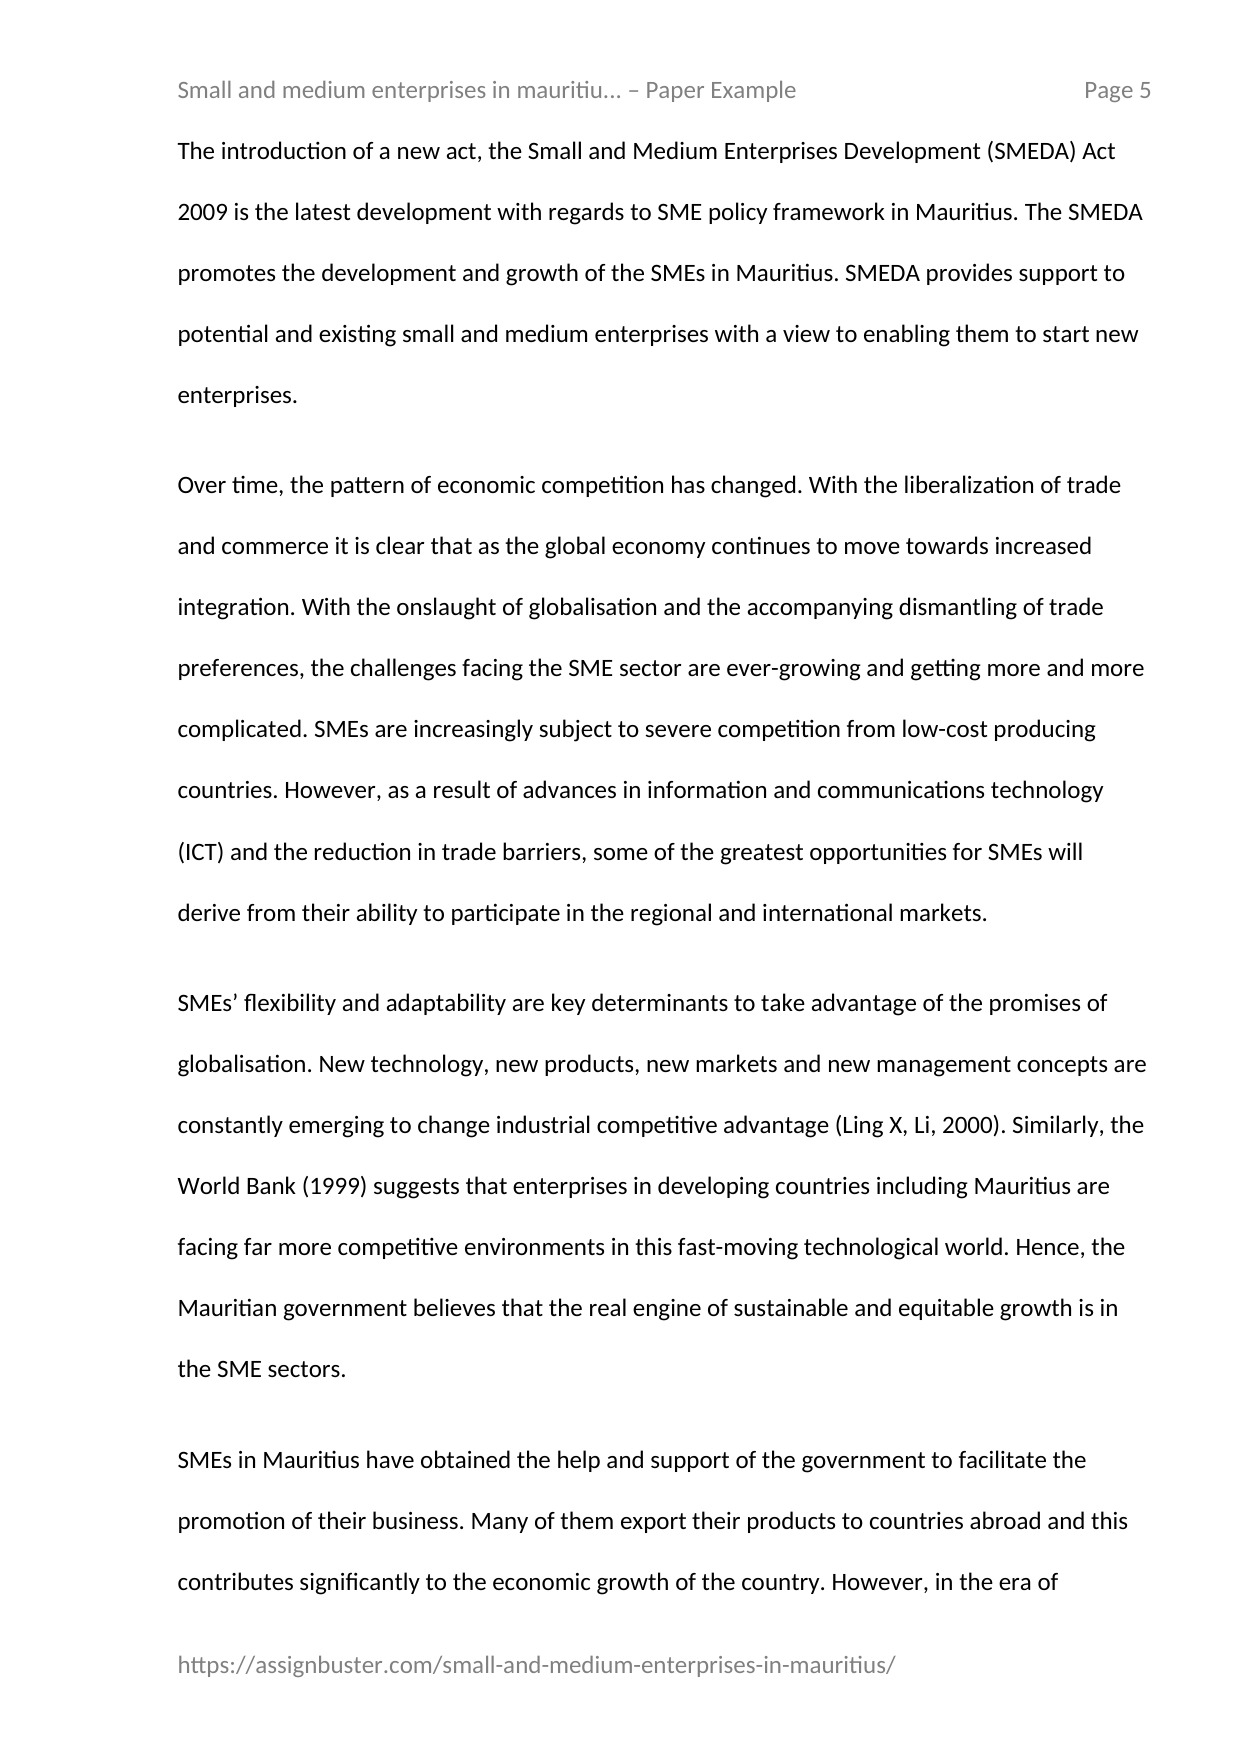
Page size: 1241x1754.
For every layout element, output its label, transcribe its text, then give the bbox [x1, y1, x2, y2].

text The introduction of a new act, the Small and Medium Enterprises Development (SMEDA) Act 2009 is the latest development with regards to SME policy framework in Mauritius. The SMEDA promotes the development and growth of the SMEs in Mauritius. SMEDA provides support to potential and existing small and medium enterprises with a view to enabling them to start new enterprises. [177, 135, 1152, 409]
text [177, 1444, 1152, 1597]
text Over time, the pattern of economic competition has changed. With the liberalization of trade and commerce it is clear that as the global economy continues to move towards increased integration. With the onslaught of globalisation and the accompanying dismantling of trade preferences, the challenges facing the SME sector are ever-growing and getting more and more complicated. SMEs are increasingly subject to severe competition from low-cost producing countries. However, as a result of advances in information and communications technology (ICT) and the reduction in trade barriers, some of the greatest opportunities for SMEs will derive from their ability to participate in the regional and international markets. [177, 469, 1152, 927]
text SMEs’ flexibility and adaptability are key determinants to take advantage of the promises of globalisation. New technology, new products, new markets and new management concepts are constantly emerging to change industrial competitive advantage (Ling X, Li, 2000). Similarly, the World Bank (1999) suggests that enterprises in developing countries including Mauritius are facing far more competitive environments in this fast-moving technological world. Hence, the Mauritian government believes that the real engine of sustainable and equitable growth is in the SME sectors. [177, 987, 1152, 1384]
